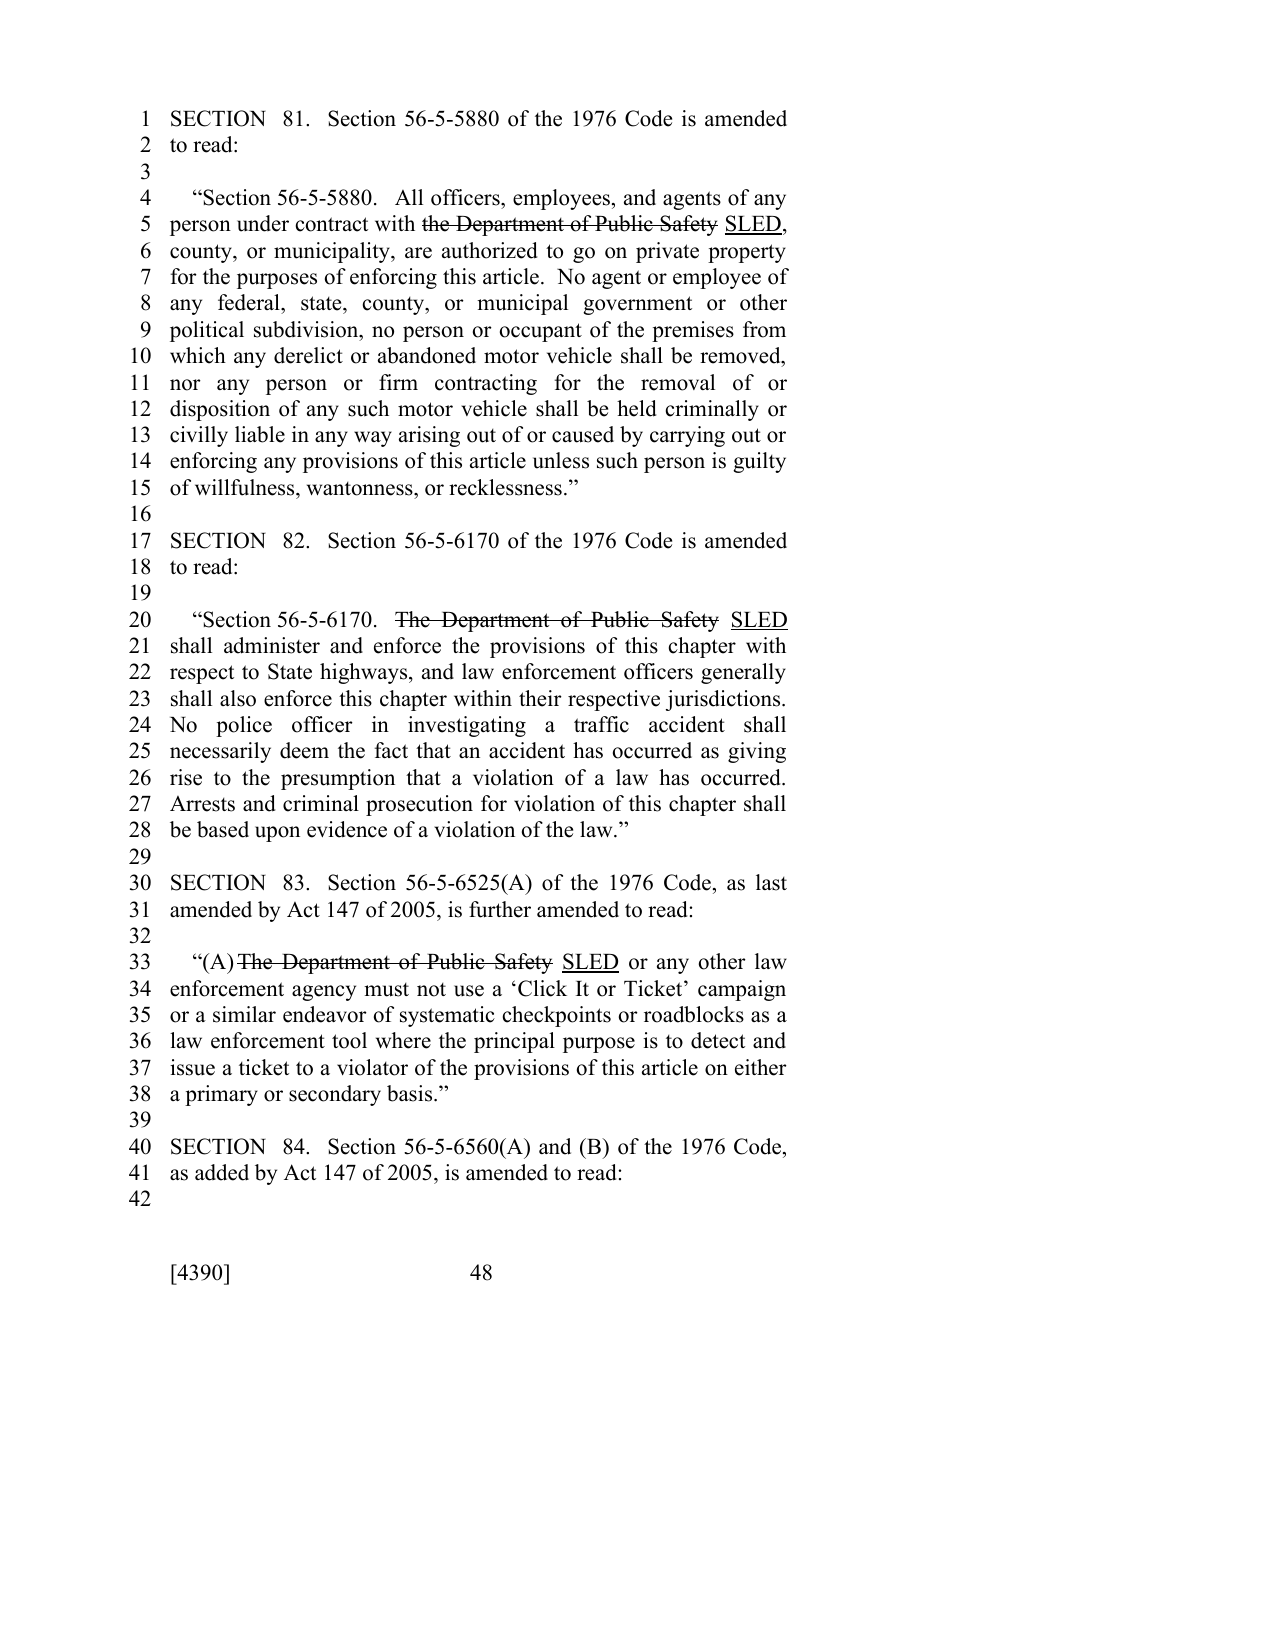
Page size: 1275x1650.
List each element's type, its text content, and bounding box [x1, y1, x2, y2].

text SECTION 81. Section 56-5-5880 of the 1976 Code is amended to read: [169, 105, 787, 158]
text SECTION 82. Section 56-5-6170 of the 1976 Code is amended to read: [169, 527, 787, 579]
text SECTION 83. Section 56-5-6525(A) of the 1976 Code, as last amended by Act 147 of 2005, is further amended to read: [169, 869, 787, 922]
text SECTION 84. Section 56-5-6560(A) and (B) of the 1976 Code, as added by Act 147 of 2005, is amended to read: [169, 1133, 787, 1186]
text “Section 56-5-5880. All officers, employees, and agents of any person under contract with the Department of Public Safety SLED, county, or municipality, are authorized to go on private property for the purposes of enforcing this article. No agent or employee of any federal, state, county, or municipal government or other political subdivision, no person or occupant of the premises from which any derelict or abandoned motor vehicle shall be removed, nor any person or firm contracting for the removal of or disposition of any such motor vehicle shall be held criminally or civilly liable in any way arising out of or caused by carrying out or enforcing any provisions of this article unless such person is guilty of willfulness, wantonness, or recklessness.” [169, 184, 787, 500]
text “(A) The Department of Public Safety SLED or any other law enforcement agency must not use a ‘Click It or Ticket’ campaign or a similar endeavor of systematic checkpoints or roadblocks as a law enforcement tool where the principal purpose is to detect and issue a ticket to a violator of the provisions of this article on either a primary or secondary basis.” [169, 948, 787, 1106]
text “Section 56-5-6170. The Department of Public Safety SLED shall administer and enforce the provisions of this chapter with respect to State highways, and law enforcement officers generally shall also enforce this chapter within their respective jurisdictions. No police officer in investigating a traffic accident shall necessarily deem the fact that an accident has occurred as giving rise to the presumption that a violation of a law has occurred. Arrests and criminal prosecution for violation of this chapter shall be based upon evidence of a violation of the law.” [169, 606, 787, 843]
